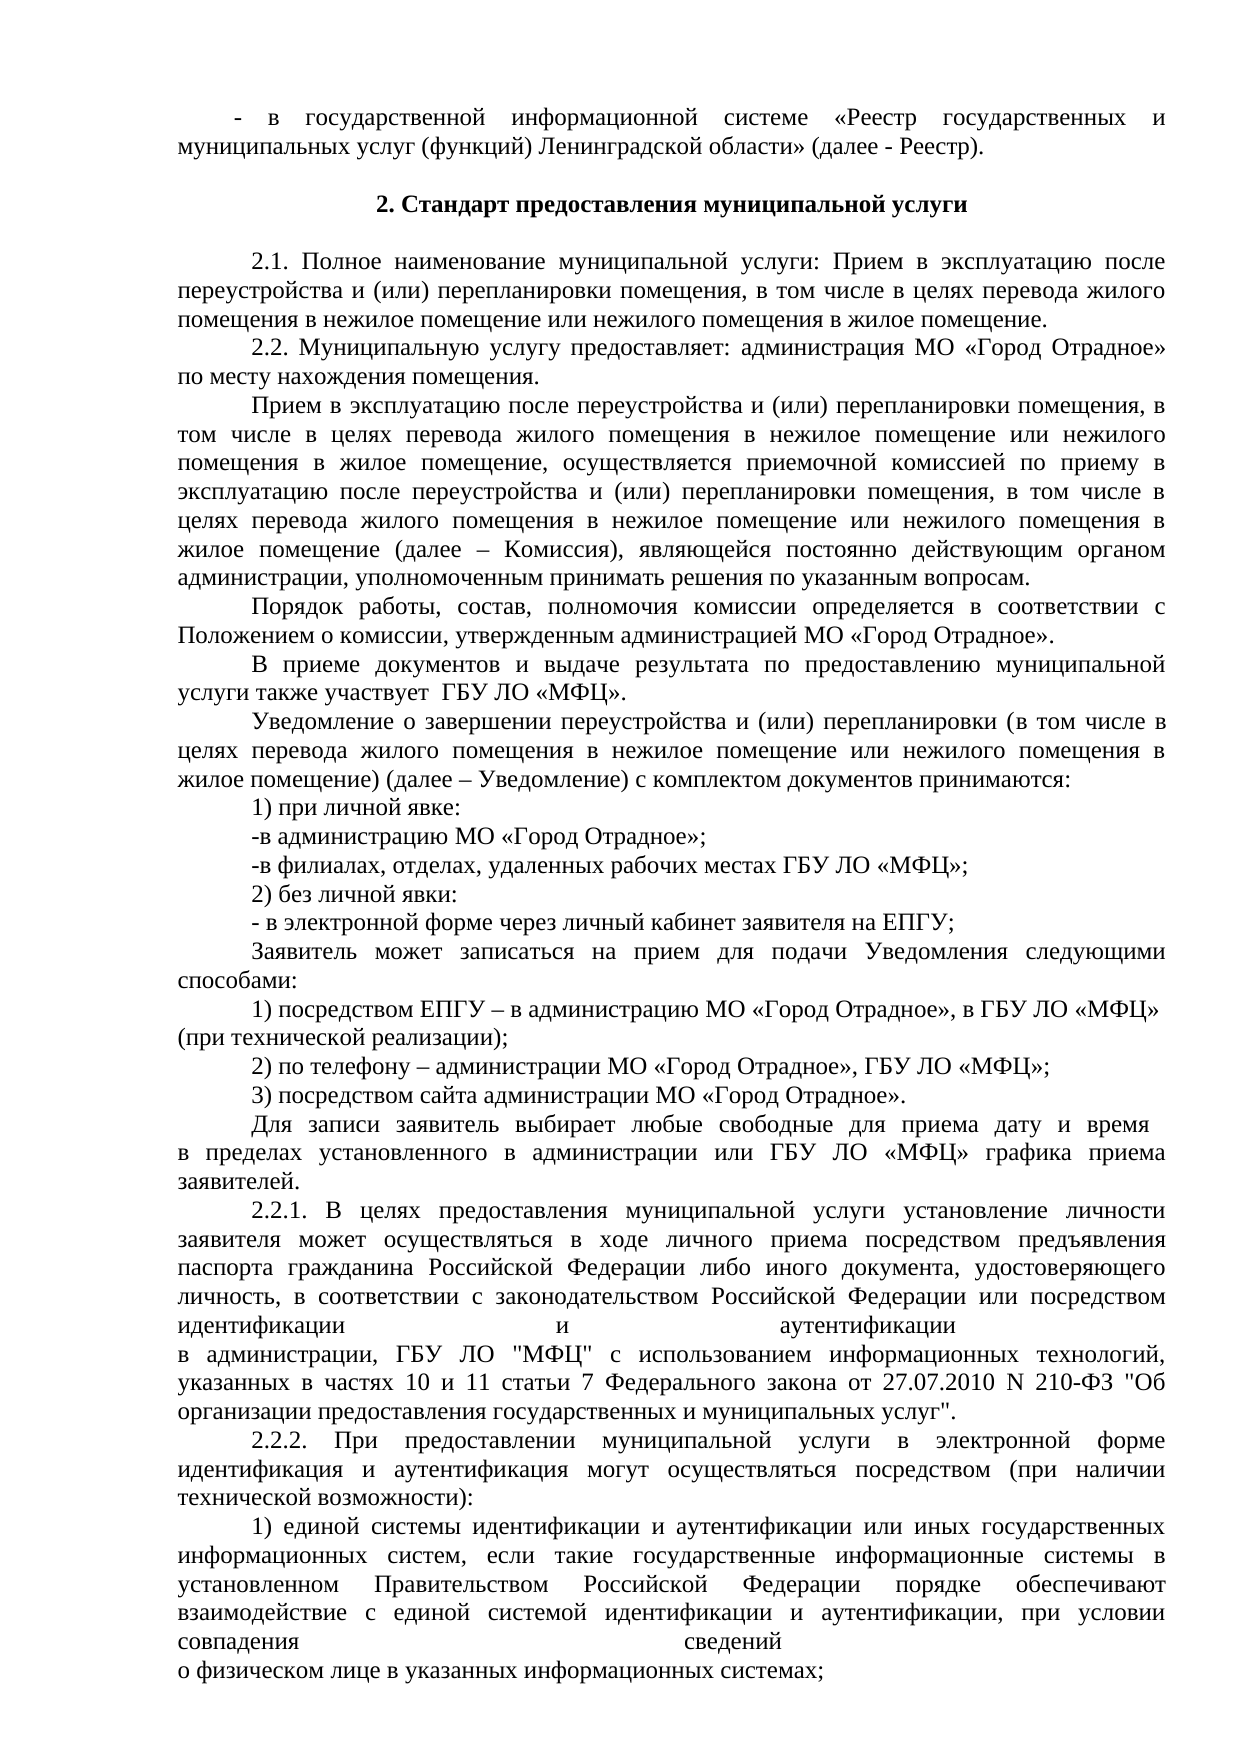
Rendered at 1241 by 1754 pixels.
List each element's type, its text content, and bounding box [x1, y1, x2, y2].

text Для записи заявитель выбирает любые свободные для приема дату и время в пределах установленного в администрации или ГБУ ЛО «МФЦ» графика приема заявителей. [177, 1109, 1167, 1195]
text -в администрацию МО «Город Отрадное»; [177, 821, 1167, 850]
text 2) по телефону – администрации МО «Город Отрадное», ГБУ ЛО «МФЦ»; [177, 1051, 1167, 1080]
text В приеме документов и выдаче результата по предоставлению муниципальной услуги также участвует ГБУ ЛО «МФЦ». [177, 649, 1167, 706]
text 2) без личной явки: [177, 879, 1167, 907]
text 2.1. Полное наименование муниципальной услуги: Прием в эксплуатацию после переустройства и (или) перепланировки помещения, в том числе в целях перевода жилого помещения в нежилое помещение или нежилого помещения в жилое помещение. [177, 246, 1167, 332]
text 3) посредством сайта администрации МО «Город Отрадное». [177, 1080, 1167, 1109]
text - в электронной форме через личный кабинет заявителя на ЕПГУ; [177, 907, 1167, 936]
text 2.2.2. При предоставлении муниципальной услуги в электронной форме идентификация и аутентификация могут осуществляться посредством (при наличии технической возможности): [177, 1425, 1167, 1511]
text 1) при личной явке: [177, 792, 1167, 821]
text -в филиалах, отделах, удаленных рабочих местах ГБУ ЛО «МФЦ»; [177, 850, 1167, 879]
text Заявитель может записаться на прием для подачи Уведомления следующими способами: [177, 936, 1167, 994]
text 2.2. Муниципальную услугу предоставляет: администрация МО «Город Отрадное» по месту нахождения помещения. [177, 332, 1167, 390]
text - в государственной информационной системе «Реестр государственных и муниципальных услуг (функций) Ленинградской области» (далее - Реестр). [177, 102, 1167, 160]
text Порядок работы, состав, полномочия комиссии определяется в соответствии с Положением о комиссии, утвержденным администрацией МО «Город Отрадное». [177, 591, 1167, 649]
text 2.2.1. В целях предоставления муниципальной услуги установление личности заявителя может осуществляться в ходе личного приема посредством предъявления паспорта гражданина Российской Федерации либо иного документа, удостоверяющего личность, в соответствии с законодательством Российской Федерации или посредством идентификации и аутентификации в администрации, ГБУ ЛО "МФЦ" с использованием информационных технологий, указанных в частях 10 и 11 статьи 7 Федерального закона от 27.07.2010 N 210-ФЗ "Об организации предоставления государственных и муниципальных услуг". [177, 1195, 1167, 1425]
text 1) единой системы идентификации и аутентификации или иных государственных информационных систем, если такие государственные информационные системы в установленном Правительством Российской Федерации порядке обеспечивают взаимодействие с единой системой идентификации и аутентификации, при условии совпадения сведений о физическом лице в указанных информационных системах; [177, 1511, 1167, 1684]
text Уведомление о завершении переустройства и (или) перепланировки (в том числе в целях перевода жилого помещения в нежилое помещение или нежилого помещения в жилое помещение) (далее – Уведомление) с комплектом документов принимаются: [177, 706, 1167, 792]
subtitle 2. Стандарт предоставления муниципальной услуги [177, 189, 1167, 217]
text 1) посредством ЕПГУ – в администрацию МО «Город Отрадное», в ГБУ ЛО «МФЦ» (при технической реализации); [177, 994, 1167, 1051]
text Прием в эксплуатацию после переустройства и (или) перепланировки помещения, в том числе в целях перевода жилого помещения в нежилое помещение или нежилого помещения в жилое помещение, осуществляется приемочной комиссией по приему в эксплуатацию после переустройства и (или) перепланировки помещения, в том числе в целях перевода жилого помещения в нежилое помещение или нежилого помещения в жилое помещение (далее – Комиссия), являющейся постоянно действующим органом администрации, уполномоченным принимать решения по указанным вопросам. [177, 390, 1167, 591]
